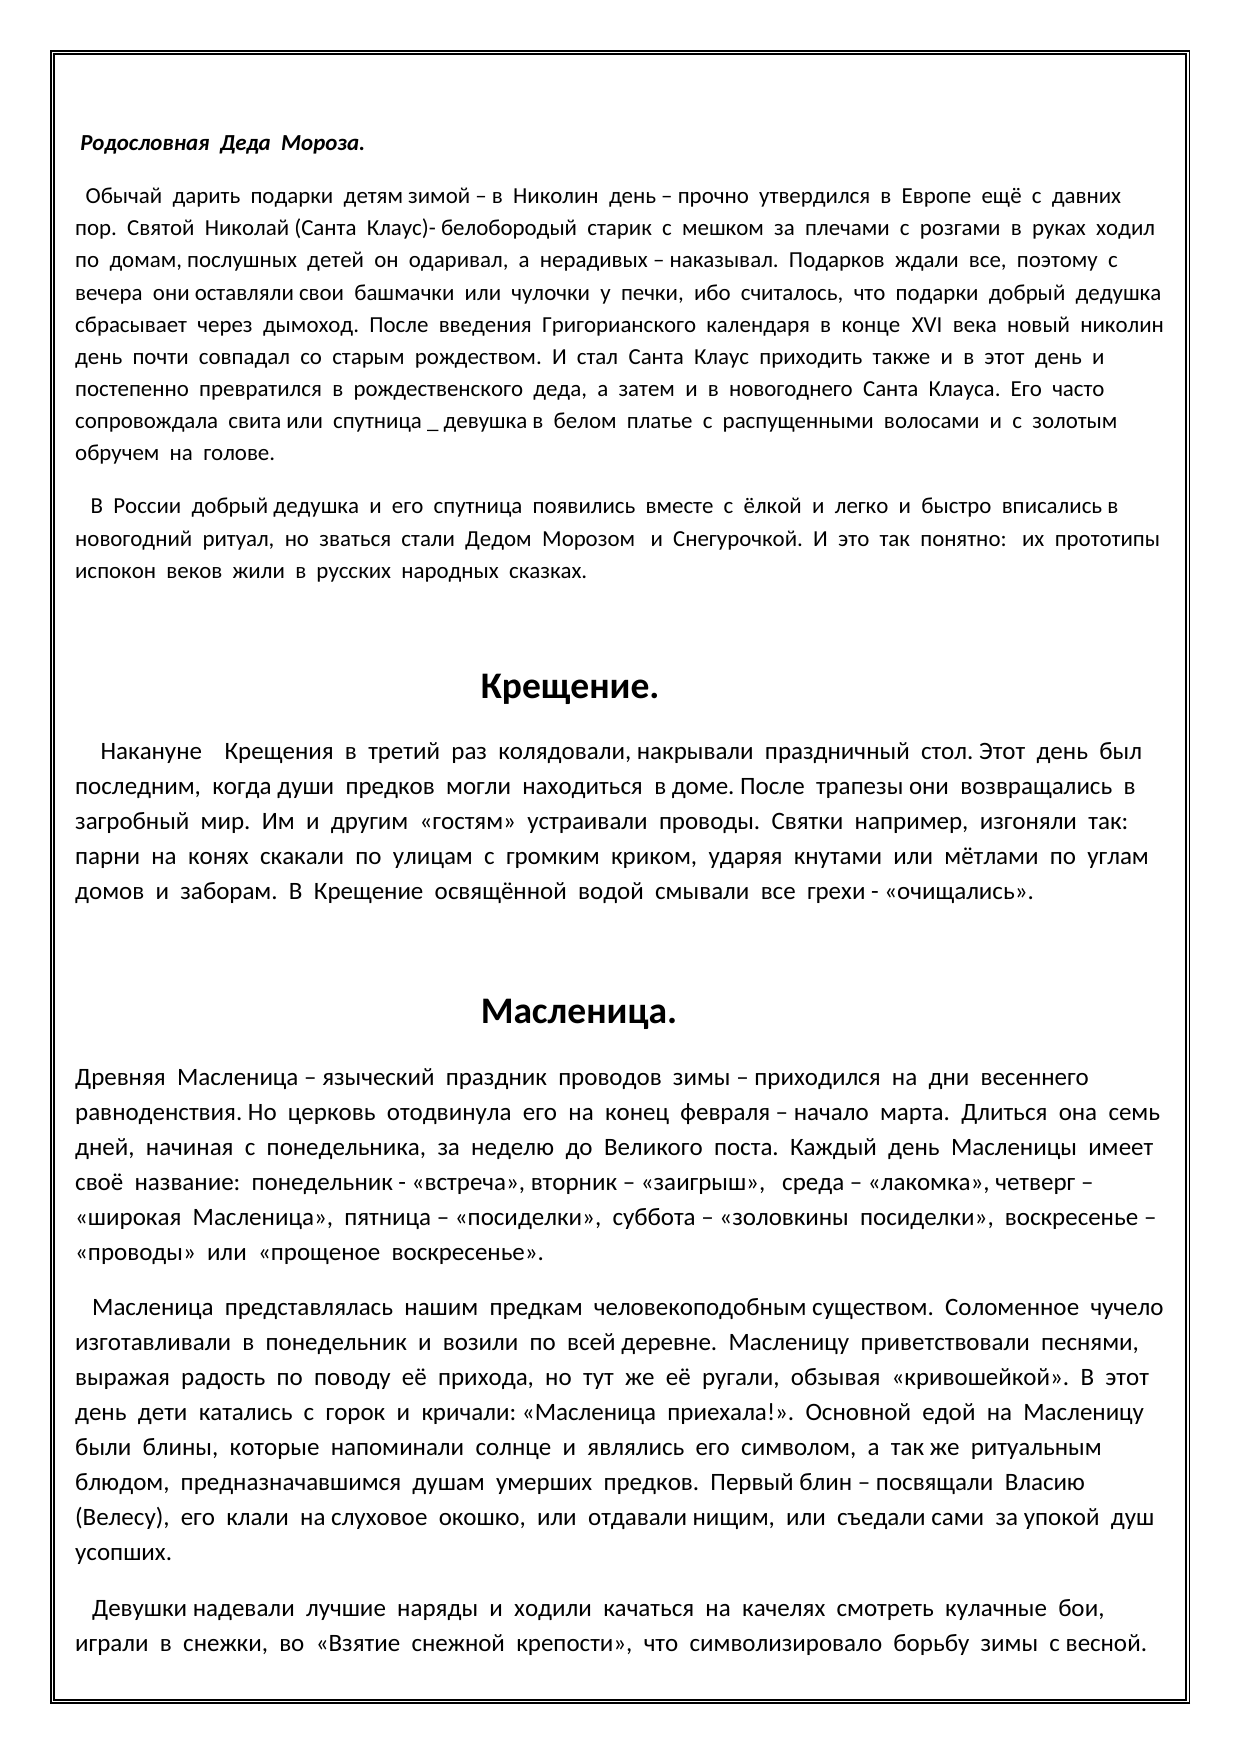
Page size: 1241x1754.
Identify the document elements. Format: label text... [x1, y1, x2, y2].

text Родословная Деда Мороза. [75, 128, 1165, 156]
text Древняя Масленица – языческий праздник проводов зимы – приходился на дни весеннего равноденствия. Но церковь отодвинула его на конец февраля – начало марта. Длиться она семь дней, начиная с понедельника, за неделю до Великого поста. Каждый день Масленицы имеет своё название: понедельник - «встреча», вторник – «заигрыш», среда – «лакомка», четверг – «широкая Масленица», пятница – «посиделки», суббота – «золовкины посиделки», воскресенье – «проводы» или «прощеное воскресенье». [75, 1061, 1165, 1266]
text Масленица. [75, 987, 1165, 1033]
text Накануне Крещения в третий раз колядовали, накрывали праздничный стол. Этот день был последним, когда души предков могли находиться в доме. После трапезы они возвращались в загробный мир. Им и другим «гостям» устраивали проводы. Святки например, изгоняли так: парни на конях скакали по улицам с громким криком, ударяя кнутами или мётлами по углам домов и заборам. В Крещение освящённой водой смывали все грехи - «очищались». [75, 736, 1165, 906]
text Масленица представлялась нашим предкам человекоподобным существом. Соломенное чучело изготавливали в понедельник и возили по всей деревне. Масленицу приветствовали песнями, выражая радость по поводу её прихода, но тут же её ругали, обзывая «кривошейкой». В этот день дети катались с горок и кричали: «Масленица приехала!». Основной едой на Масленицу были блины, которые напоминали солнце и являлись его символом, а так же ритуальным блюдом, предназначавшимся душам умерших предков. Первый блин – посвящали Власию (Велесу), его клали на слуховое окошко, или отдавали нищим, или съедали сами за упокой душ усопших. [75, 1292, 1165, 1567]
text Обычай дарить подарки детям зимой – в Николин день – прочно утвердился в Европе ещё с давних пор. Святой Николай (Санта Клаус)- белобородый старик с мешком за плечами с розгами в руках ходил по домам, послушных детей он одаривал, а нерадивых – наказывал. Подарков ждали все, поэтому с вечера они оставляли свои башмачки или чулочки у печки, ибо считалось, что подарки добрый дедушка сбрасывает через дымоход. После введения Григорианского календаря в конце XVI века новый николин день почти совпадал со старым рождеством. И стал Санта Клаус приходить также и в этот день и постепенно превратился в рождественского деда, а затем и в новогоднего Санта Клауса. Его часто сопровождала свита или спутница _ девушка в белом платье с распущенными волосами и с золотым обручем на голове. [75, 181, 1165, 467]
text В России добрый дедушка и его спутница появились вместе с ёлкой и легко и быстро вписались в новогодний ритуал, но зваться стали Дедом Морозом и Снегурочкой. И это так понятно: их прототипы испокон веков жили в русских народных сказках. [75, 492, 1165, 584]
text Девушки надевали лучшие наряды и ходили качаться на качелях смотреть кулачные бои, играли в снежки, во «Взятие снежной крепости», что символизировало борьбу зимы с весной. [75, 1592, 1165, 1658]
text Крещение. [75, 662, 1165, 708]
